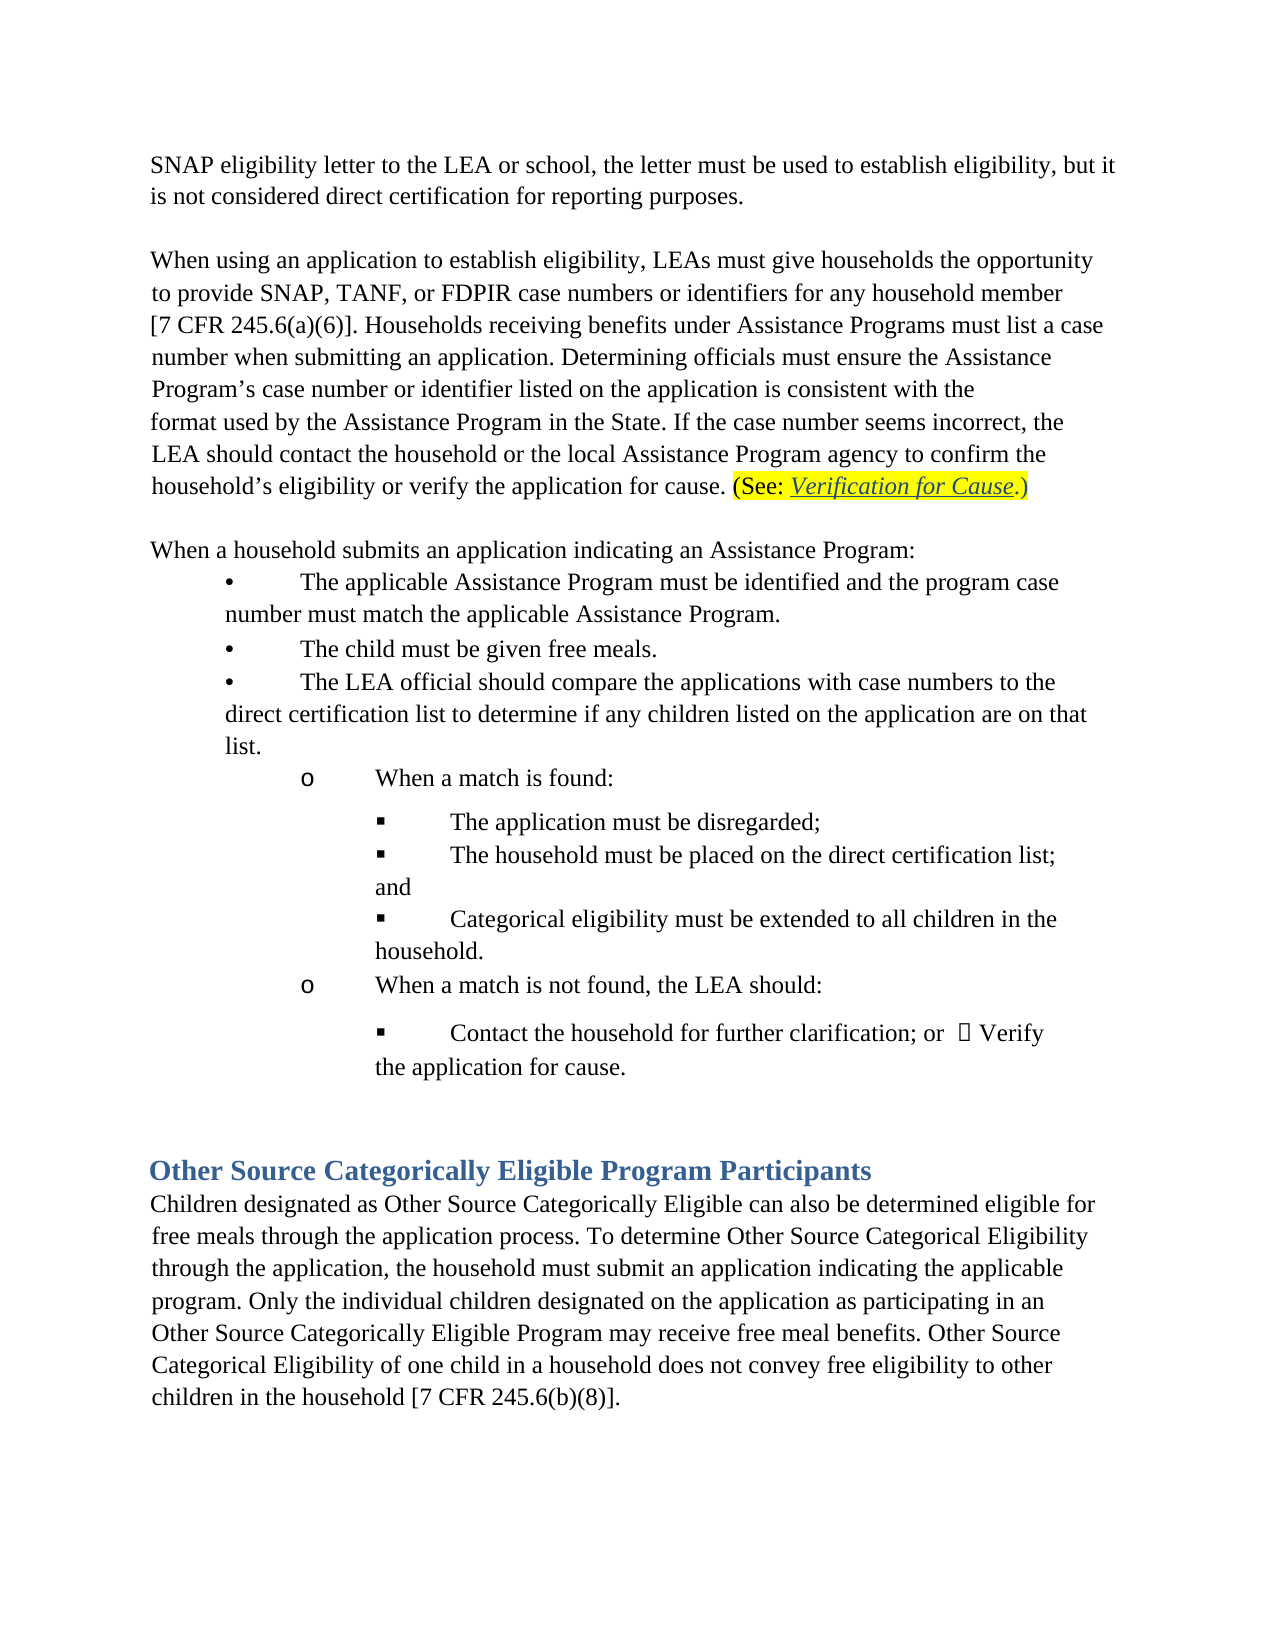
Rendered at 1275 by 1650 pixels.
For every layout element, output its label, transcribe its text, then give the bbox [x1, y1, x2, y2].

text Children designated as Other Source Categorically Eligible can also be determined eligible for free meals through the application process. To determine Other Source Categorical Eligibility through the application, the household must submit an application indicating the applicable program. Only the individual children designated on the application as participating in an Other Source Categorically Eligible Program may receive free meal benefits. Other Source Categorical Eligibility of one child in a household does not convey free eligibility to other children in the household [7 CFR 245.6(b)(8)]. [150, 1189, 1106, 1411]
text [150, 150, 1125, 210]
text When a household submits an application indicating an Assistance Program: [150, 535, 1106, 564]
list Contact the household for further clarification; or  Verify the application for cause. [375, 1015, 1079, 1081]
list When a match is not found, the LEA should: [300, 971, 1106, 1001]
text format used by the Assistance Program in the State. If the case number seems incorrect, the LEA should contact the household or the local Assistance Program agency to confirm the household’s eligibility or verify the application for cause. (See: Verification for Cause.) [150, 407, 1106, 500]
text [7 CFR 245.6(a)(6)]. Households receiving benefits under Assistance Programs must list a case number when submitting an application. Determining officials must ensure the Assistance Program’s case number or identifier listed on the application is consistent with the [150, 310, 1106, 403]
text Other Source Categorically Eligible Program Participants [148, 1153, 1125, 1187]
list The child must be given free meals. [225, 634, 1106, 663]
text When using an application to establish eligibility, LEAs must give households the opportunity to provide SNAP, TANF, or FDPIR case numbers or identifiers for any household member [150, 246, 1106, 307]
list The LEA official should compare the applications with case numbers to the direct certification list to determine if any children listed on the application are on that list. [225, 667, 1106, 760]
list The household must be placed on the direct certification list; and [375, 840, 1079, 901]
list The application must be disregarded; [375, 807, 1079, 836]
list Categorical eligibility must be extended to all children in the household. [375, 904, 1079, 965]
list When a match is found: [300, 763, 1106, 794]
list The applicable Assistance Program must be identified and the program case number must match the applicable Assistance Program. [225, 567, 1106, 628]
